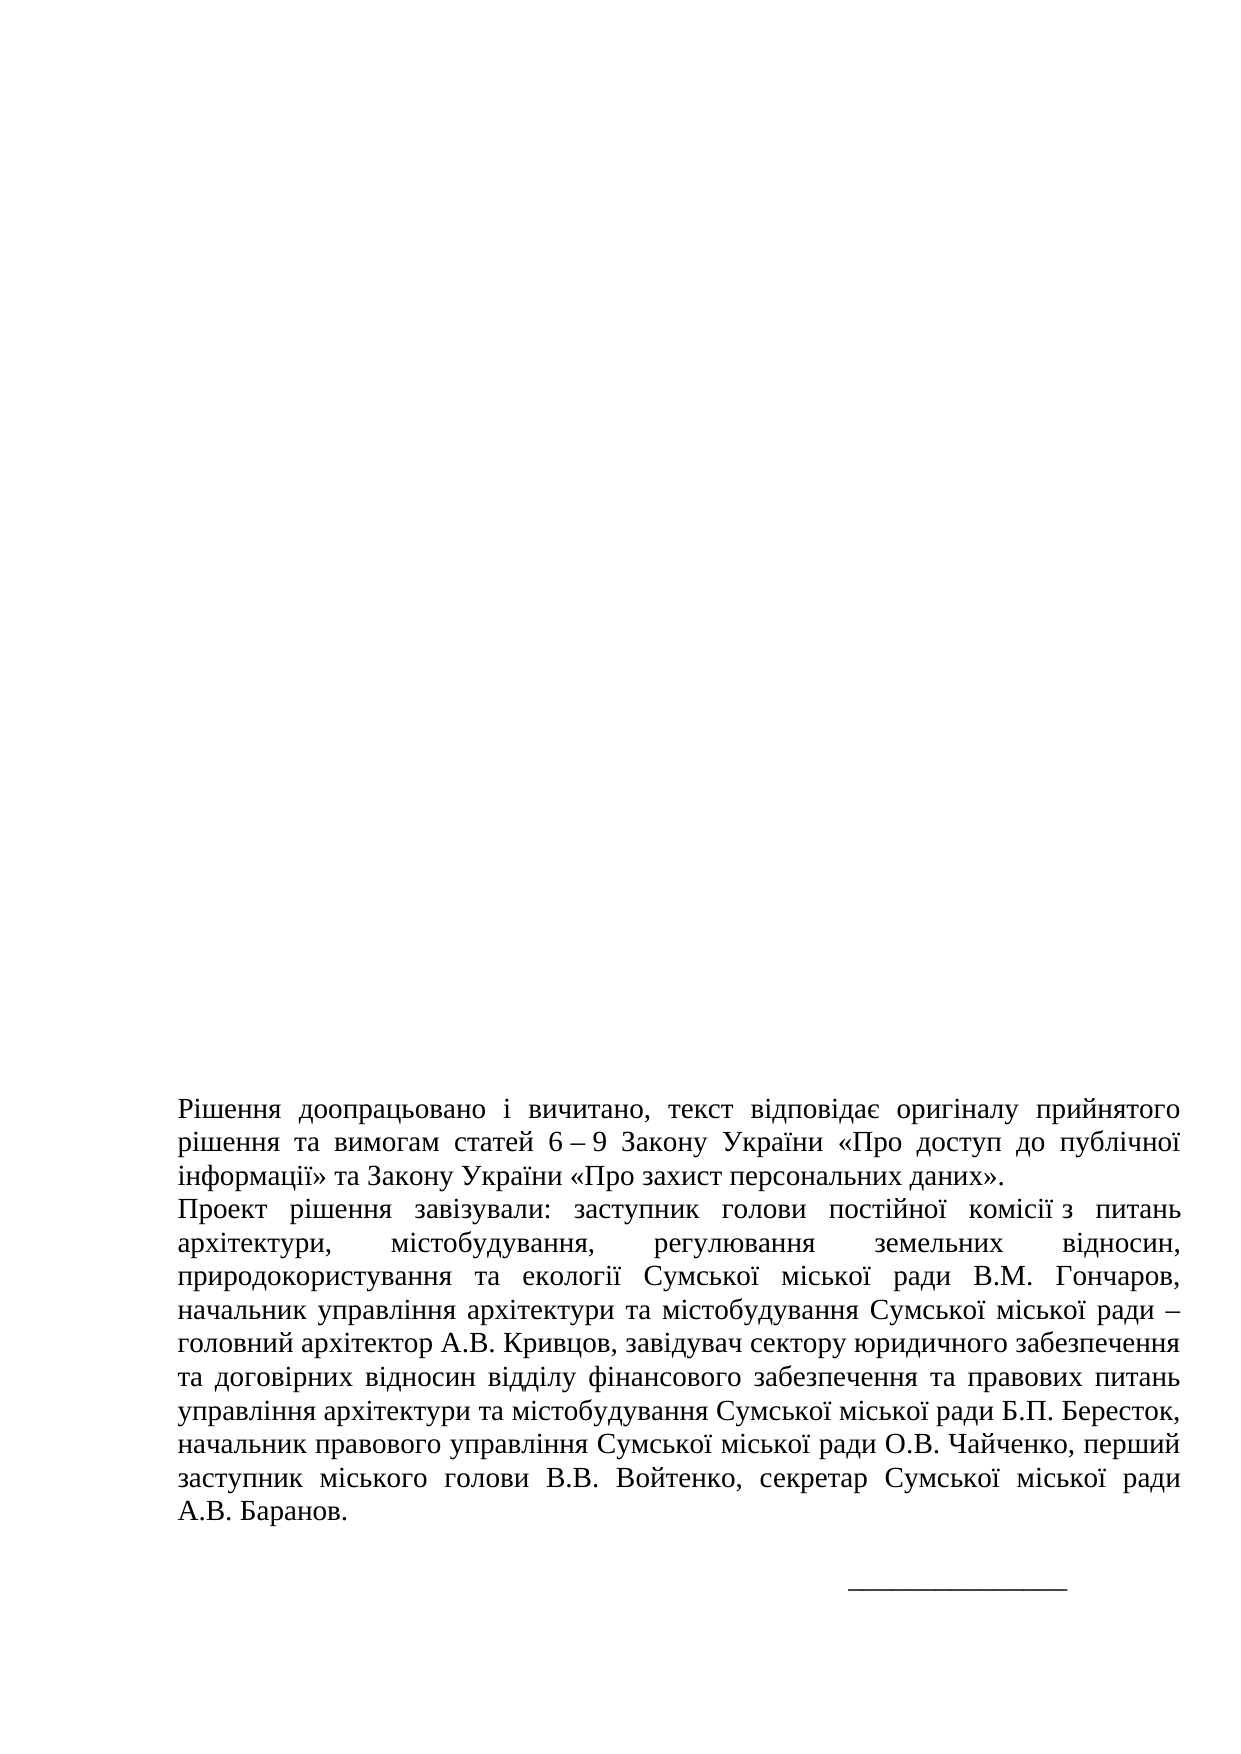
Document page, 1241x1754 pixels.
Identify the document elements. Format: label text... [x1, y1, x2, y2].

text Проект рішення завізували: заступник голови постійної комісії з питань архітектури, містобудування, регулювання земельних відносин, природокористування та екології Сумської міської ради В.М. Гончаров, начальник управління архітектури та містобудування Сумської міської ради – головний архітектор А.В. Кривцов, завідувач сектору юридичного забезпечення та договірних відносин відділу фінансового забезпечення та правових питань управління архітектури та містобудування Сумської міської ради Б.П. Бересток, начальник правового управління Сумської міської ради О.В. Чайченко, перший заступник міського голови В.В. Войтенко, секретар Сумської міської ради А.В. Баранов. [177, 1191, 1181, 1527]
text _______________ [177, 1560, 1181, 1594]
text Рішення доопрацьовано і вичитано, текст відповідає оригіналу прийнятого рішення та вимогам статей 6 – 9 Закону України «Про доступ до публічної інформації» та Закону України «Про захист персональних даних». [177, 1091, 1181, 1191]
